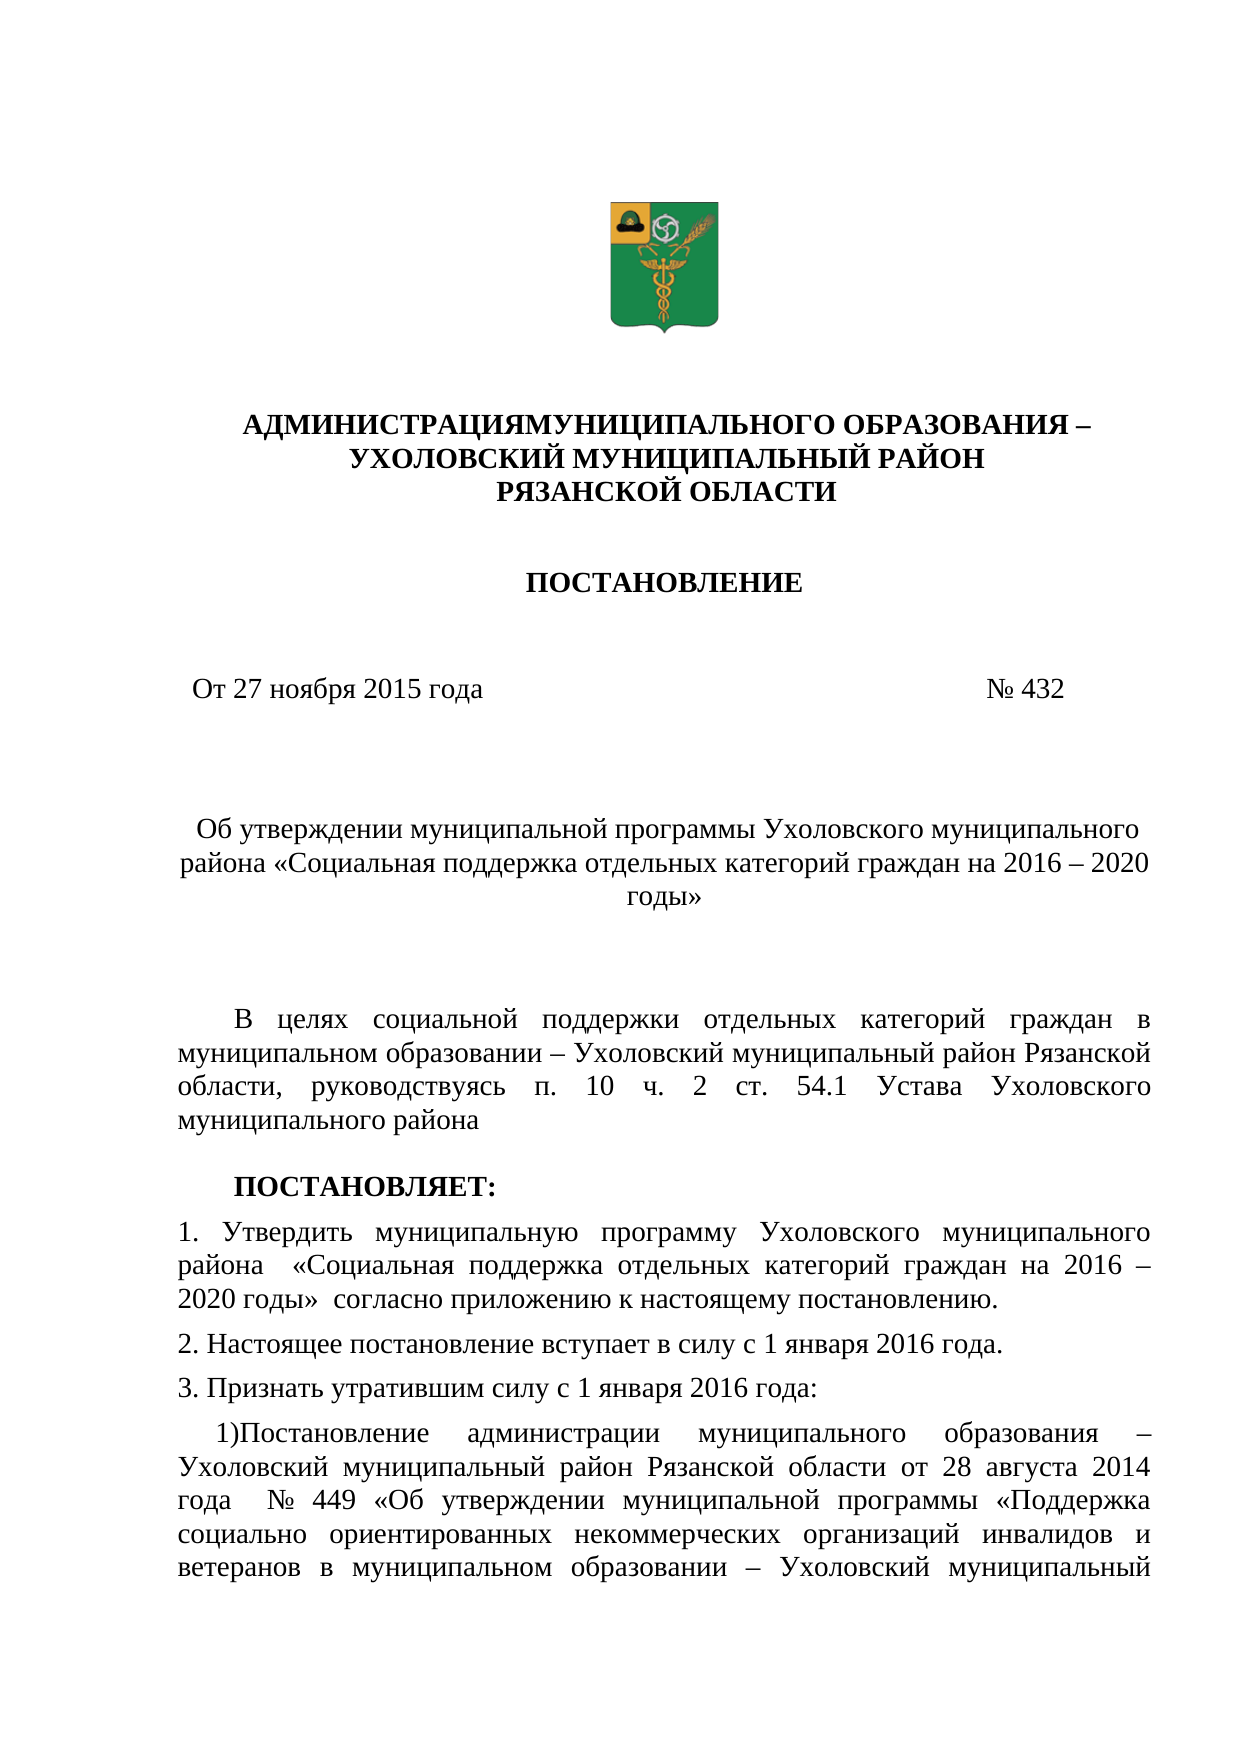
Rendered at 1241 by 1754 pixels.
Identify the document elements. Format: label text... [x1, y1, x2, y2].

text Об утверждении муниципальной программы Ухоловского муниципального района «Социальная поддержка отдельных категорий граждан на 2016 – 2020 годы» [177, 811, 1152, 912]
text От 27 ноября 2015 года № 432 [177, 671, 1152, 705]
text ПОСТАНОВЛЕНИЕ [177, 566, 1152, 599]
text В целях социальной поддержки отдельных категорий граждан в муниципальном образовании – Ухоловский муниципальный район Рязанской области, руководствуясь п. 10 ч. 2 ст. 54.1 Устава Ухоловского муниципального района [177, 1001, 1152, 1136]
text АДМИНИСТРАЦИЯМУНИЦИПАЛЬНОГО ОБРАЗОВАНИЯ – УХОЛОВСКИЙ МУНИЦИПАЛЬНЫЙ РАЙОН [181, 407, 1152, 474]
picture [610, 202, 719, 334]
text 1. Утвердить муниципальную программу Ухоловского муниципального района «Социальная поддержка отдельных категорий граждан на 2016 – 2020 годы» согласно приложению к настоящему постановлению. [177, 1214, 1152, 1314]
text 3. Признать утратившим силу с 1 января 2016 года: [177, 1371, 1152, 1404]
text РЯЗАНСКОЙ ОБЛАСТИ [181, 474, 1152, 508]
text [177, 1415, 1152, 1583]
text ПОСТАНОВЛЯЕТ: [177, 1169, 1152, 1203]
text 2. Настоящее постановление вступает в силу с 1 января 2016 года. [177, 1326, 1152, 1359]
